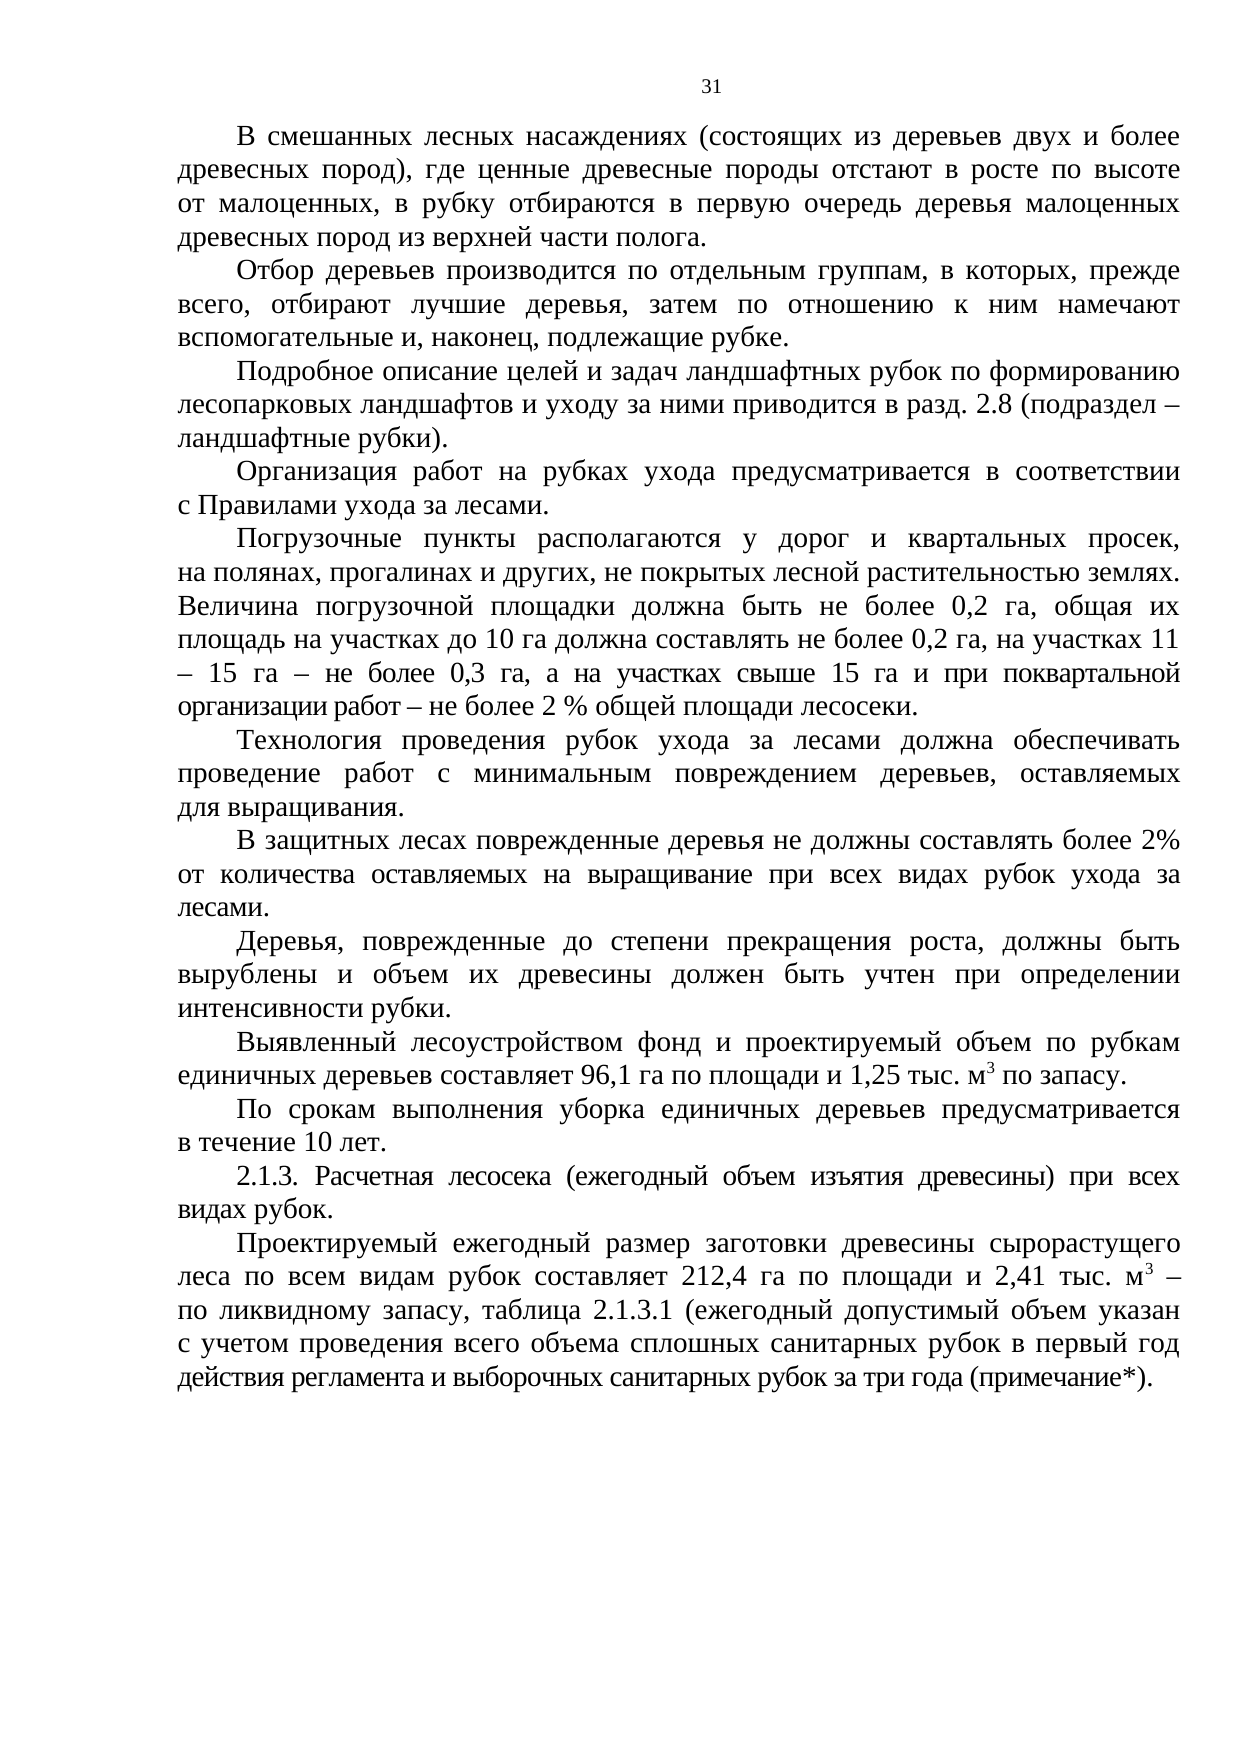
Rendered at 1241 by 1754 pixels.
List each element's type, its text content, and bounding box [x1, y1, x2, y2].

text В защитных лесах поврежденные деревья не должны составлять более 2% от количества оставляемых на выращивание при всех видах рубок ухода за лесами. [177, 822, 1181, 923]
text Погрузочные пункты располагаются у дорог и квартальных просек, на полянах, прогалинах и других, не покрытых лесной растительностью землях. Величина погрузочной площадки должна быть не более 0,2 га, общая их площадь на участках до 10 га должна составлять не более 0,2 га, на участках 11 – 15 га – не более 0,3 га, а на участках свыше 15 га и при поквартальной организации работ – не более 2 % общей площади лесосеки. [177, 521, 1181, 722]
text Технология проведения рубок ухода за лесами должна обеспечивать проведение работ с минимальным повреждением деревьев, оставляемых для выращивания. [177, 722, 1181, 822]
text По срокам выполнения уборка единичных деревьев предусматривается в течение 10 лет. [177, 1091, 1181, 1158]
text Проектируемый ежегодный размер заготовки древесины сырорастущего леса по всем видам рубок составляет 212,4 га по площади и 2,41 тыс. м3 – по ликвидному запасу, таблица 2.1.3.1 (ежегодный допустимый объем указан с учетом проведения всего объема сплошных санитарных рубок в первый год действия регламента и выборочных санитарных рубок за три года (примечание*). [177, 1225, 1181, 1393]
text Деревья, поврежденные до степени прекращения роста, должны быть вырублены и объем их древесины должен быть учтен при определении интенсивности рубки. [177, 923, 1181, 1024]
text Выявленный лесоустройством фонд и проектируемый объем по рубкам единичных деревьев составляет 96,1 га по площади и 1,25 тыс. м3 по запасу. [177, 1024, 1181, 1091]
text Отбор деревьев производится по отдельным группам, в которых, прежде всего, отбирают лучшие деревья, затем по отношению к ним намечают вспомогательные и, наконец, подлежащие рубке. [177, 252, 1181, 353]
text 2.1.3. Расчетная лесосека (ежегодный объем изъятия древесины) при всех видах рубок. [177, 1158, 1181, 1225]
text В смешанных лесных насаждениях (состоящих из деревьев двух и более древесных пород), где ценные древесные породы отстают в росте по высоте от малоценных, в рубку отбираются в первую очередь деревья малоценных древесных пород из верхней части полога. [177, 118, 1181, 252]
text Организация работ на рубках ухода предусматривается в соответствии с Правилами ухода за лесами. [177, 453, 1181, 521]
text Подробное описание целей и задач ландшафтных рубок по формированию лесопарковых ландшафтов и уходу за ними приводится в разд. 2.8 (подраздел – ландшафтные рубки). [177, 353, 1181, 453]
